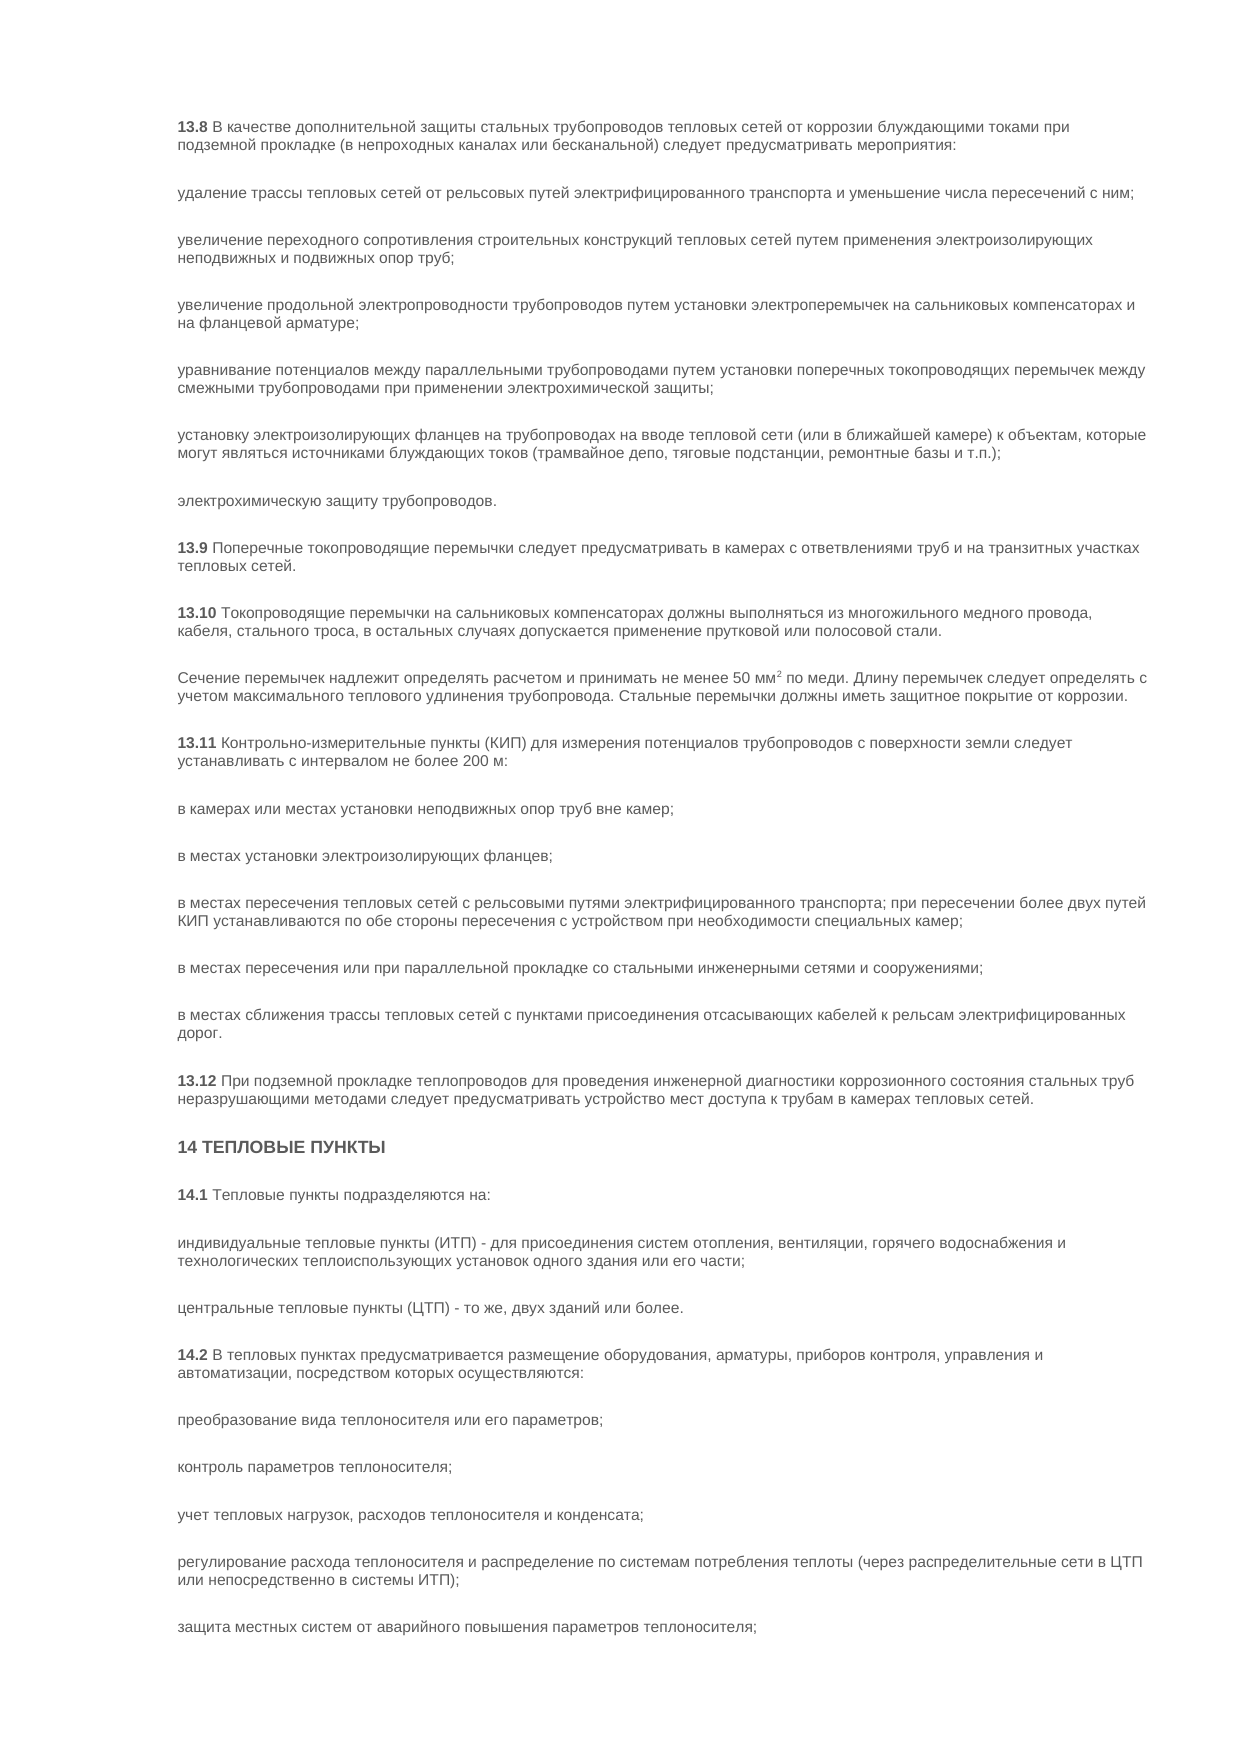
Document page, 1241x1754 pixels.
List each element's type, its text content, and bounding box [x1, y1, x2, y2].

text учет тепловых нагрузок, расходов теплоносителя и конденсата; [177, 1505, 1152, 1523]
text преобразование вида теплоносителя или его параметров; [177, 1411, 1152, 1429]
text электрохимическую защиту трубопроводов. [177, 491, 1152, 509]
text уравнивание потенциалов между параллельными трубопроводами путем установки поперечных токопроводящих перемычек между смежными трубопроводами при применении электрохимической защиты; [177, 361, 1152, 397]
text установку электроизолирующих фланцев на трубопроводах на вводе тепловой сети (или в ближайшей камере) к объектам, которые могут являться источниками блуждающих токов (трамвайное депо, тяговые подстанции, ремонтные базы и т.п.); [177, 426, 1152, 462]
text центральные тепловые пункты (ЦТП) - то же, двух зданий или более. [177, 1298, 1152, 1317]
text Сечение перемычек надлежит определять расчетом и принимать не менее 50 мм2 по меди. Длину перемычек следует определять с учетом максимального теплового удлинения трубопровода. Стальные перемычки должны иметь защитное покрытие от коррозии. [177, 669, 1152, 705]
text удаление трассы тепловых сетей от рельсовых путей электрифицированного транспорта и уменьшение числа пересечений с ним; [177, 183, 1152, 201]
text в местах пересечения или при параллельной прокладке со стальными инженерными сетями и сооружениями; [177, 959, 1152, 977]
text 13.9 Поперечные токопроводящие перемычки следует предусматривать в камерах с ответвлениями труб и на транзитных участках тепловых сетей. [177, 538, 1152, 574]
text увеличение переходного сопротивления строительных конструкций тепловых сетей путем применения электроизолирующих неподвижных и подвижных опор труб; [177, 231, 1152, 267]
text увеличение продольной электропроводности трубопроводов путем установки электроперемычек на сальниковых компенсаторах и на фланцевой арматуре; [177, 296, 1152, 332]
text в местах сближения трассы тепловых сетей с пунктами присоединения отсасывающих кабелей к рельсам электрифицированных дорог. [177, 1006, 1152, 1042]
text регулирование расхода теплоносителя и распределение по системам потребления теплоты (через распределительные сети в ЦТП или непосредственно в системы ИТП); [177, 1552, 1152, 1588]
text в местах пересечения тепловых сетей с рельсовыми путями электрифицированного транспорта; при пересечении более двух путей КИП устанавливаются по обе стороны пересечения с устройством при необходимости специальных камер; [177, 894, 1152, 930]
text 13.12 При подземной прокладке теплопроводов для проведения инженерной диагностики коррозионного состояния стальных труб неразрушающими методами следует предусматривать устройство мест доступа к трубам в камерах тепловых сетей. [177, 1071, 1152, 1107]
text 13.11 Контрольно-измерительные пункты (КИП) для измерения потенциалов трубопроводов с поверхности земли следует устанавливать с интервалом не более 200 м: [177, 734, 1152, 770]
text в местах установки электроизолирующих фланцев; [177, 847, 1152, 864]
text индивидуальные тепловые пункты (ИТП) - для присоединения систем отопления, вентиляции, горячего водоснабжения и технологических теплоиспользующих установок одного здания или его части; [177, 1233, 1152, 1269]
text защита местных систем от аварийного повышения параметров теплоносителя; [177, 1618, 1152, 1636]
text контроль параметров теплоносителя; [177, 1458, 1152, 1476]
text 14 ТЕПЛОВЫЕ ПУНКТЫ [177, 1137, 1152, 1157]
text 14.1 Тепловые пункты подразделяются на: [177, 1186, 1152, 1204]
text 14.2 В тепловых пунктах предусматривается размещение оборудования, арматуры, приборов контроля, управления и автоматизации, посредством которых осуществляются: [177, 1346, 1152, 1382]
text в камерах или местах установки неподвижных опор труб вне камер; [177, 799, 1152, 817]
text 13.10 Токопроводящие перемычки на сальниковых компенсаторах должны выполняться из многожильного медного провода, кабеля, стального троса, в остальных случаях допускается применение прутковой или полосовой стали. [177, 604, 1152, 640]
text 13.8 В качестве дополнительной защиты стальных трубопроводов тепловых сетей от коррозии блуждающими токами при подземной прокладке (в непроходных каналах или бесканальной) следует предусматривать мероприятия: [177, 118, 1152, 154]
